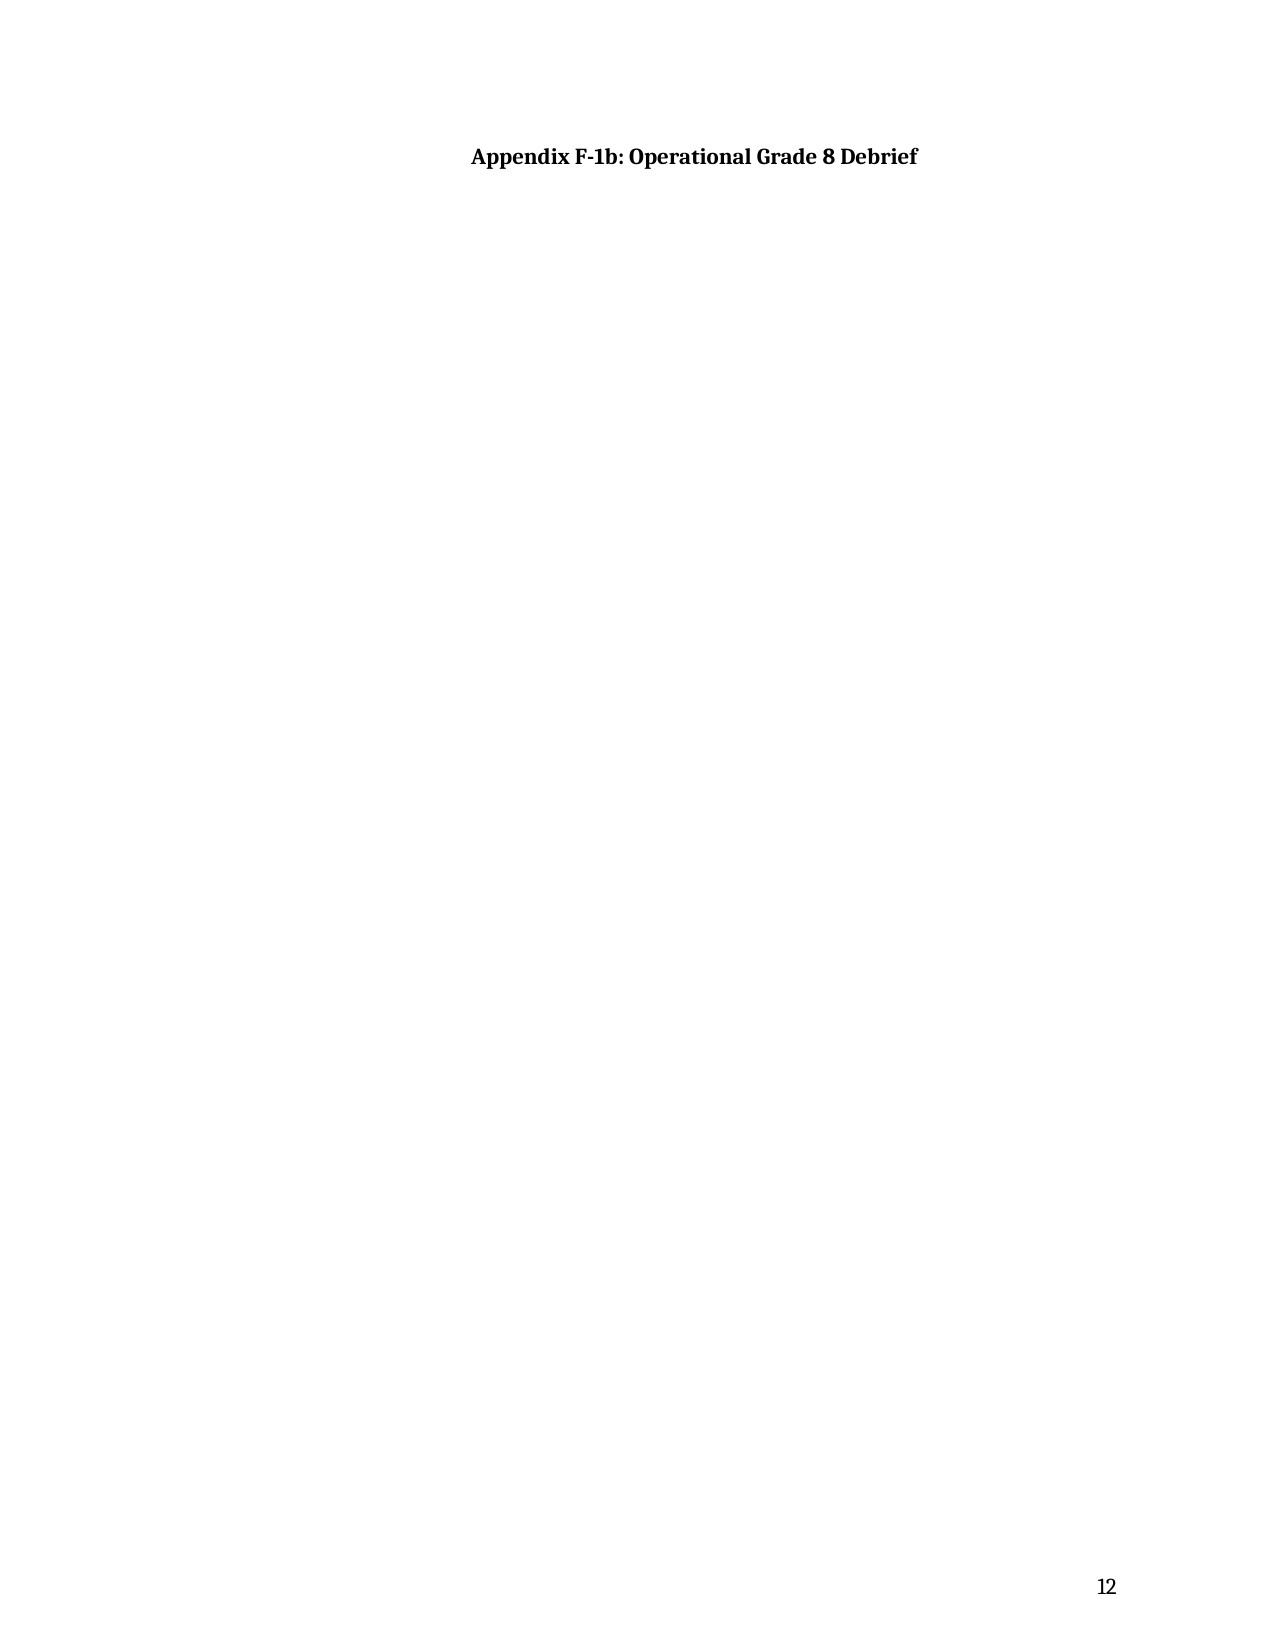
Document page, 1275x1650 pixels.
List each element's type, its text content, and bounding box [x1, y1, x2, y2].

subtitle Appendix F-1b: Operational Grade 8 Debrief [157, 144, 1231, 170]
